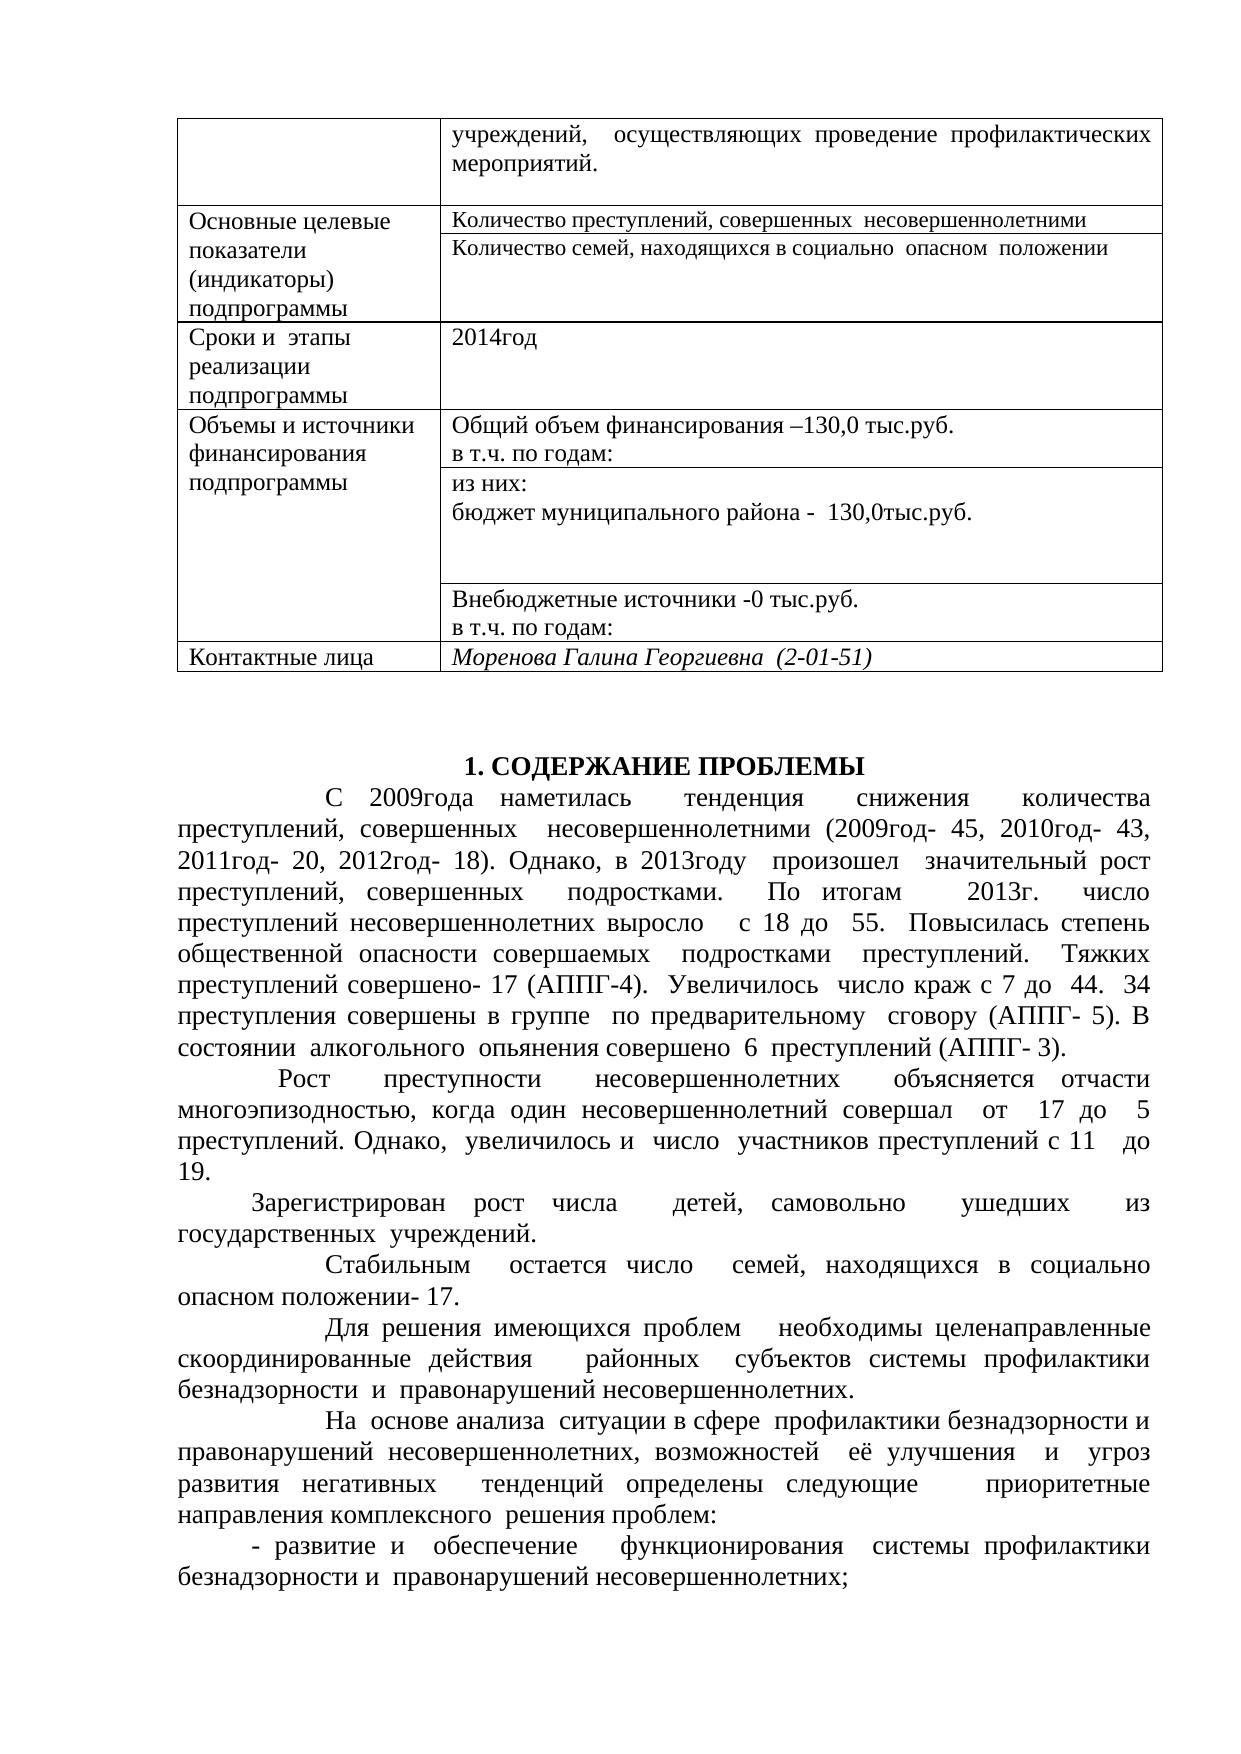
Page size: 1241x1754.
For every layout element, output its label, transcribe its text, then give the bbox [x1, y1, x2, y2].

text На основе анализа ситуации в сфере профилактики безнадзорности и правонарушений несовершеннолетних, возможностей её улучшения и угроз развития негативных тенденций определены следующие приоритетные направления комплексного решения проблем: [177, 1404, 1152, 1529]
table_cell Основные целевые показатели (индикаторы) подпрограммы [178, 206, 440, 321]
table_cell из них: бюджет муниципального района - 130,0тыс.руб. [441, 468, 1162, 583]
text Рост преступности несовершеннолетних объясняется отчасти многоэпизодностью, когда один несовершеннолетний совершал от 17 до 5 преступлений. Однако, увеличилось и число участников преступлений с 11 до 19. [177, 1062, 1152, 1186]
table_cell Количество семей, находящихся в социально опасном положении [441, 234, 1162, 321]
text Для решения имеющихся проблем необходимы целенаправленные скоординированные действия районных субъектов системы профилактики безнадзорности и правонарушений несовершеннолетних. [177, 1311, 1152, 1404]
table_cell Контактные лица [178, 642, 440, 671]
table_cell 2014год [441, 323, 1162, 409]
text 1. СОДЕРЖАНИЕ ПРОБЛЕМЫ [177, 750, 1152, 781]
table_cell Внебюджетные источники -0 тыс.руб. в т.ч. по годам: [441, 584, 1162, 641]
table_cell Объемы и источники финансирования подпрограммы [178, 410, 440, 641]
text Зарегистрирован рост числа детей, самовольно ушедших из государственных учреждений. [177, 1186, 1152, 1249]
text С 2009года наметилась тенденция снижения количества преступлений, совершенных несовершеннолетними (2009год- 45, 2010год- 43, 2011год- 20, 2012год- 18). Однако, в 2013году произошел значительный рост преступлений, совершенных подростками. По итогам 2013г. число преступлений несовершеннолетних выросло с 18 до 55. Повысилась степень общественной опасности совершаемых подростками преступлений. Тяжких преступлений совершено- 17 (АППГ-4). Увеличилось число краж с 7 до 44. 34 преступления совершены в группе по предварительному сговору (АППГ- 5). В состоянии алкогольного опьянения совершено 6 преступлений (АППГ- 3). [177, 781, 1152, 1062]
table_cell Сроки и этапы реализации подпрограммы [178, 323, 440, 409]
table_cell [441, 119, 1162, 205]
text - развитие и обеспечение функционирования системы профилактики безнадзорности и правонарушений несовершеннолетних; [177, 1529, 1152, 1591]
table_cell Моренова Галина Георгиевна (2-01-51) [441, 642, 1162, 671]
table_cell Общий объем финансирования –130,0 тыс.руб. в т.ч. по годам: [441, 410, 1162, 467]
table_cell Количество преступлений, совершенных несовершеннолетними [441, 206, 1162, 233]
text Стабильным остается число семей, находящихся в социально опасном положении- 17. [177, 1249, 1152, 1311]
